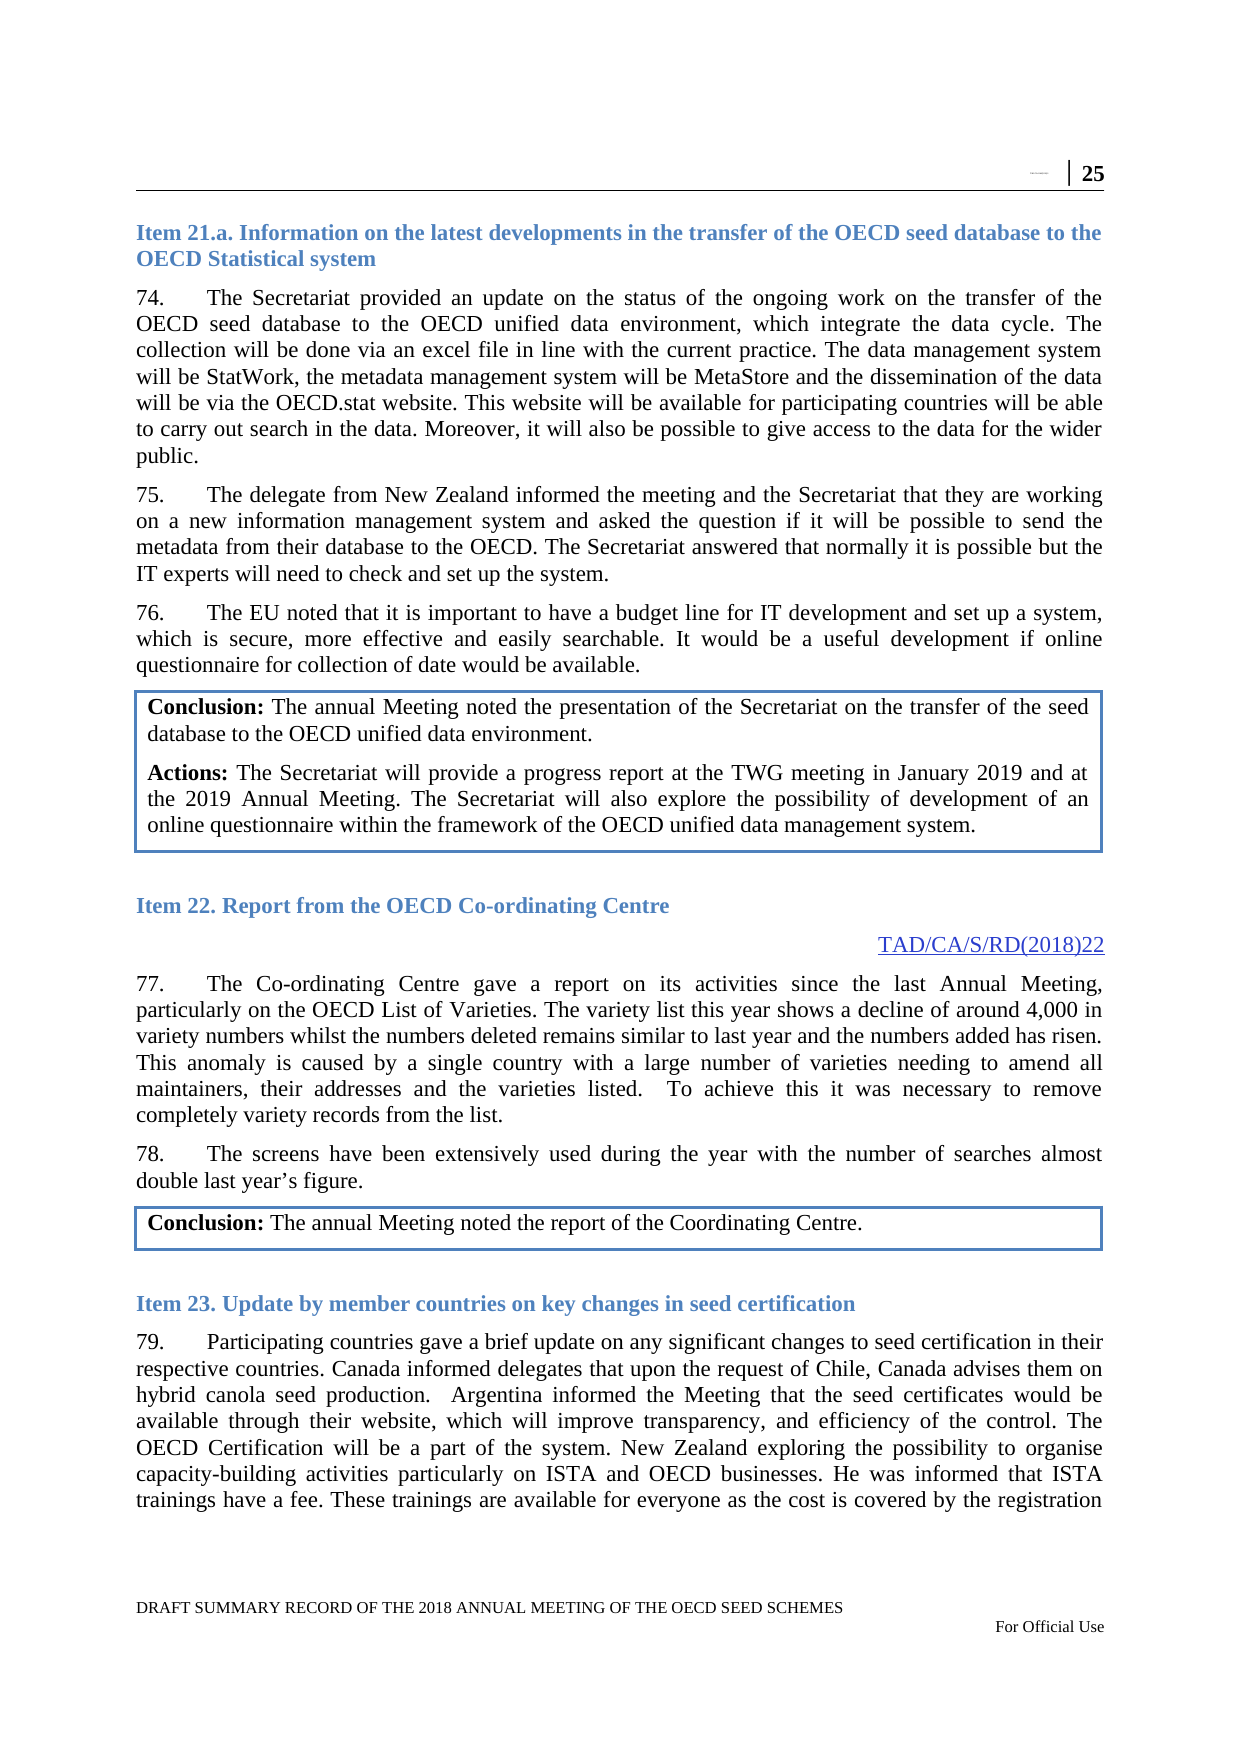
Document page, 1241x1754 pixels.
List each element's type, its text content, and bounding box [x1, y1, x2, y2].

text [136, 1328, 1104, 1513]
text The screens have been extensively used during the year with the number of searches almost double last year’s figure. [136, 1140, 1104, 1193]
text The Secretariat provided an update on the status of the ongoing work on the transfer of the OECD seed database to the OECD unified data environment, which integrate the data cycle. The collection will be done via an excel file in line with the current practice. The data management system will be StatWork, the metadata management system will be MetaStore and the dissemination of the data will be via the OECD.stat website. This website will be available for participating countries will be able to carry out search in the data. Moreover, it will also be possible to give access to the data for the wider public. [136, 284, 1104, 468]
text The delegate from New Zealand informed the meeting and the Secretariat that they are working on a new information management system and asked the question if it will be possible to send the metadata from their database to the OECD. The Secretariat answered that normally it is possible but the IT experts will need to check and set up the system. [136, 481, 1104, 586]
text TAD/CA/S/RD(2018)22 [136, 931, 1104, 957]
text The Co-ordinating Centre gave a report on its activities since the last Annual Meeting, particularly on the OECD List of Varieties. The variety list this year shows a decline of around 4,000 in variety numbers whilst the numbers deleted remains similar to last year and the numbers added has risen. This anomaly is caused by a single country with a large number of varieties needing to amend all maintainers, their addresses and the varieties listed. To achieve this it was necessary to remove completely variety records from the list. [136, 970, 1104, 1128]
text The EU noted that it is important to have a budget line for IT development and set up a system, which is secure, more effective and easily searchable. It would be a useful development if online questionnaire for collection of date would be available. [136, 599, 1104, 678]
table_header Conclusion: The annual Meeting noted the report of the Coordinating Centre. [137, 1209, 1100, 1248]
subtitle Report from the OECD Co-ordinating Centre [136, 892, 1104, 918]
table_header Conclusion: The annual Meeting noted the presentation of the Secretariat on the transfer of the seed database to the OECD unified data environment. Actions: The Secretariat will provide a progress report at the TWG meeting in January 2019 and at the 2019 Annual Meeting. The Secretariat will also explore the possibility of development of an online questionnaire within the framework of the OECD unified data management system. [137, 693, 1100, 850]
subtitle Update by member countries on key changes in seed certification [136, 1289, 1104, 1316]
subtitle Information on the latest developments in the transfer of the OECD seed database to the OECD Statistical system [136, 218, 1104, 271]
